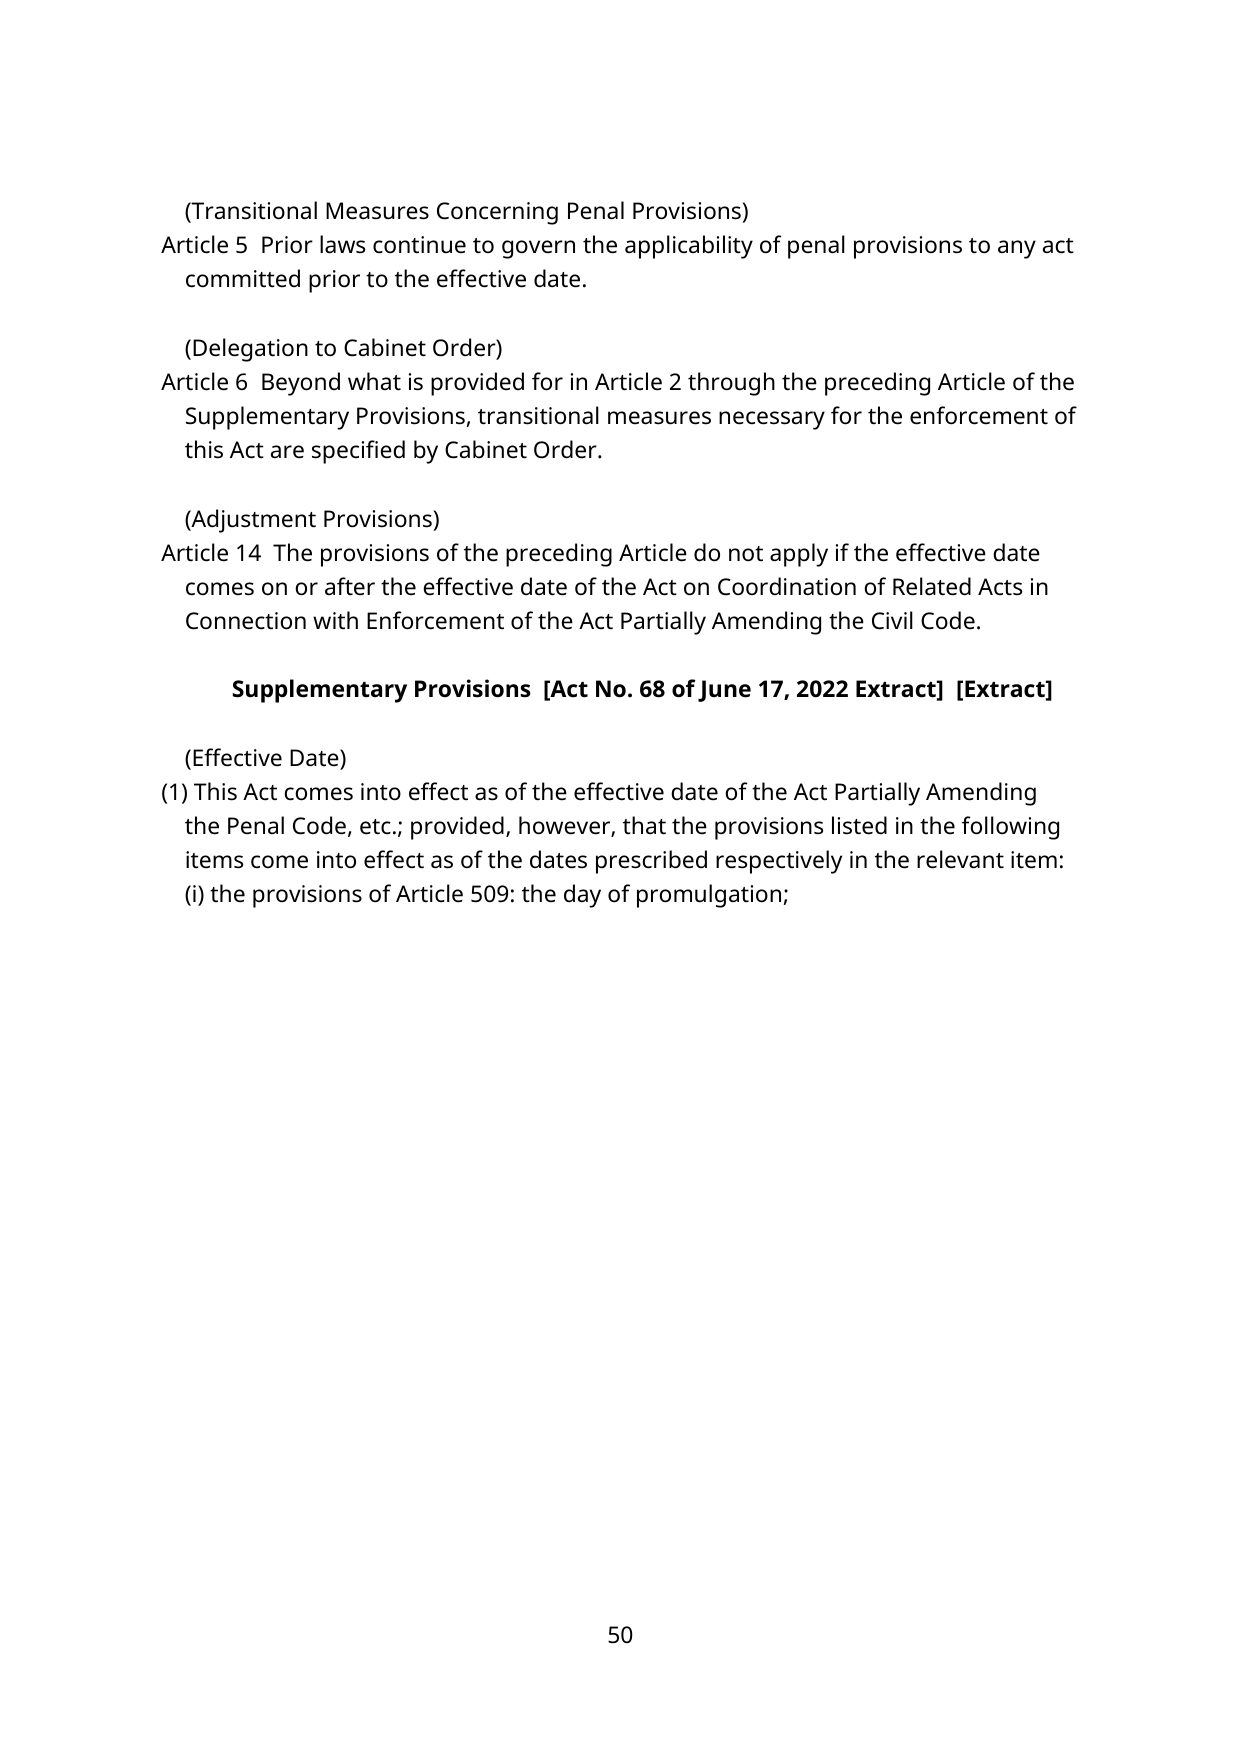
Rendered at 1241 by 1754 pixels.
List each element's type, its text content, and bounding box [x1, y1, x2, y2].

text (1) This Act comes into effect as of the effective date of the Act Partially Amending the Penal Code, etc.; provided, however, that the provisions listed in the following items come into effect as of the dates prescribed respectively in the relevant item: [161, 774, 1079, 877]
text (Effective Date) [184, 740, 1079, 774]
text (Adjustment Provisions) [184, 501, 1079, 535]
text Supplementary Provisions [Act No. 68 of June 17, 2022 Extract] [Extract] [230, 672, 1079, 706]
text Article 6 Beyond what is provided for in Article 2 through the preceding Article of the Supplementary Provisions, transitional measures necessary for the enforcement of this Act are specified by Cabinet Order. [161, 364, 1079, 467]
text (i) the provisions of Article 509: the day of promulgation; [184, 877, 1079, 911]
text (Transitional Measures Concerning Penal Provisions) [184, 194, 1079, 228]
text (Delegation to Cabinet Order) [184, 330, 1079, 364]
text Article 14 The provisions of the preceding Article do not apply if the effective date comes on or after the effective date of the Act on Coordination of Related Acts in Connection with Enforcement of the Act Partially Amending the Civil Code. [161, 535, 1079, 638]
text Article 5 Prior laws continue to govern the applicability of penal provisions to any act committed prior to the effective date. [161, 228, 1079, 296]
